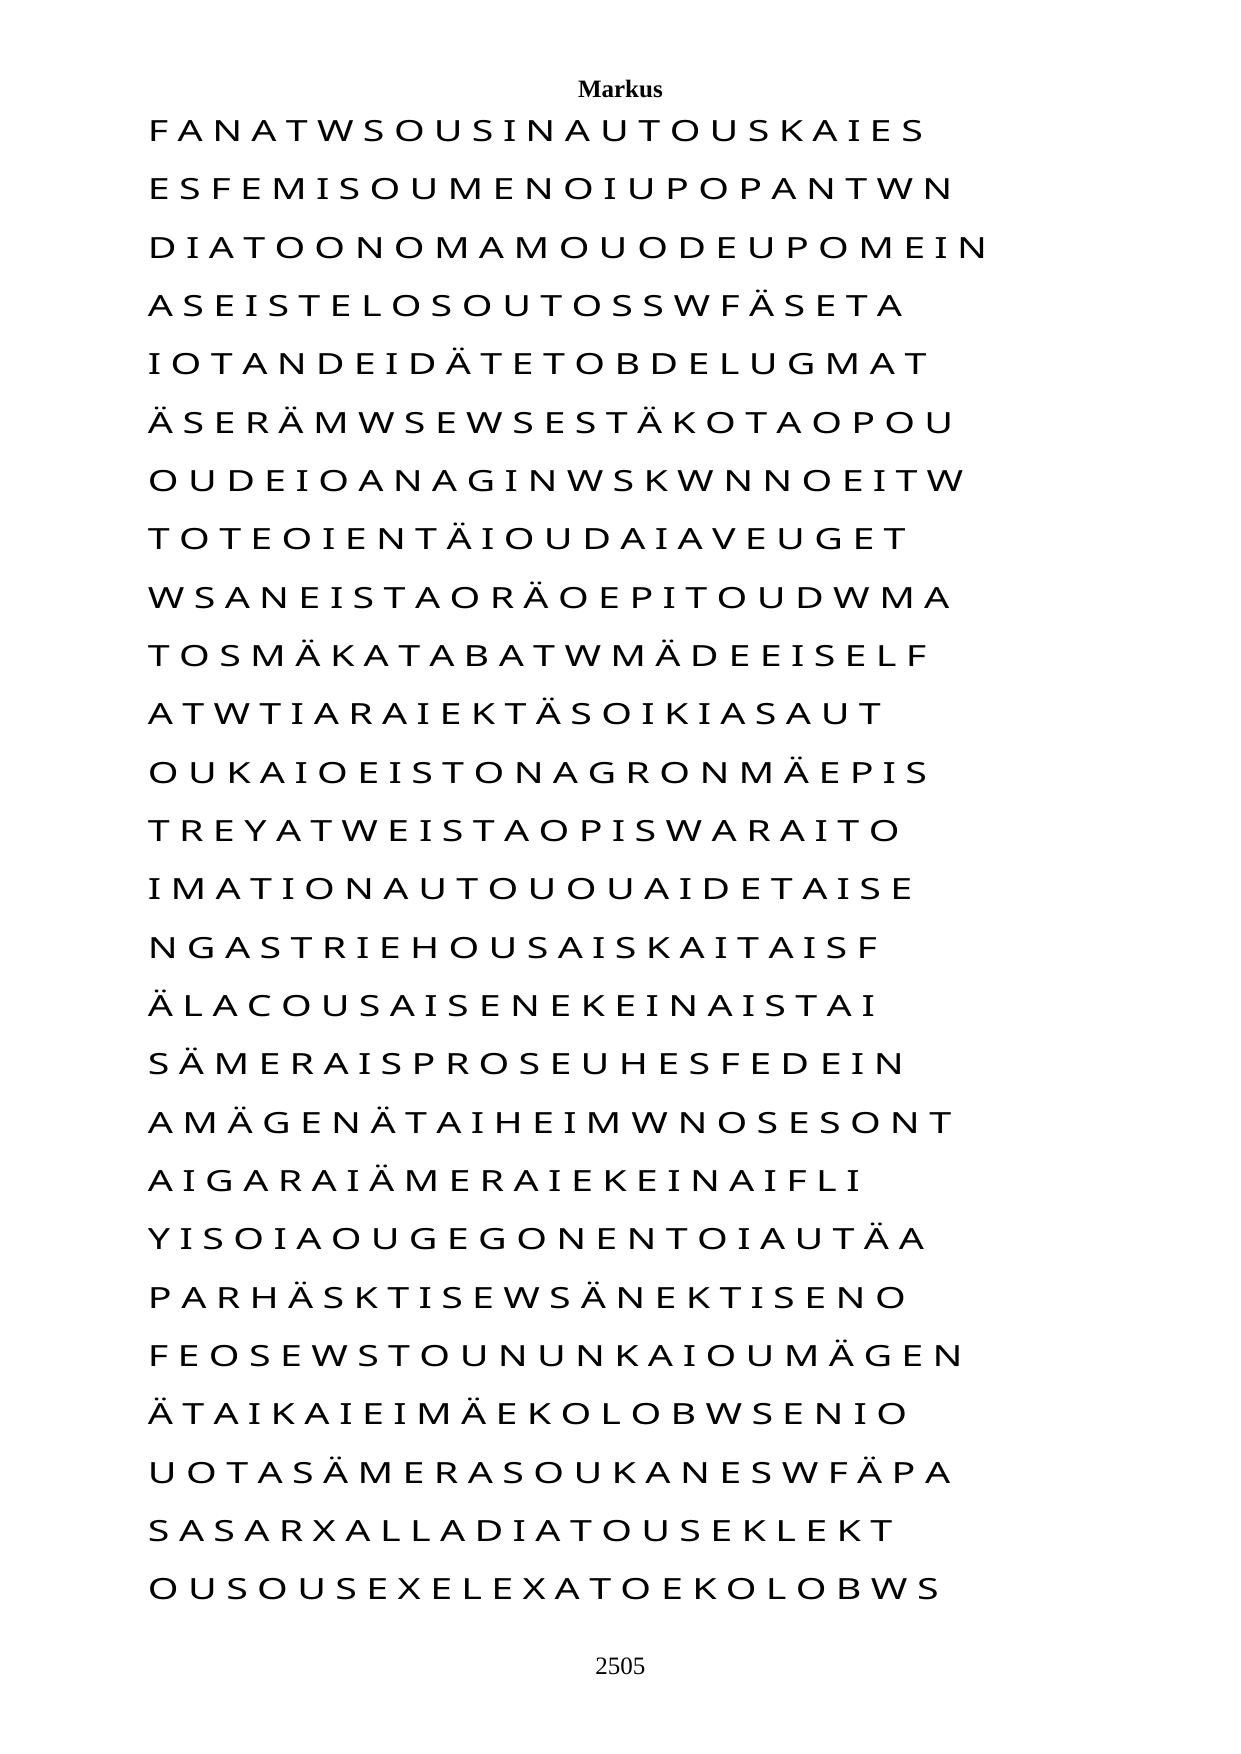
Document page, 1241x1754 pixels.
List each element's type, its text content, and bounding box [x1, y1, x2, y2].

text UOTASÄMERASOUKANESWFÄPA [148, 1460, 1092, 1489]
text NGASTRIEHOUSAISKAITAISF [148, 935, 1092, 964]
text OUSOUSEXELEXATOEKOLOBWS [148, 1576, 1092, 1606]
text ÄLACOUSAISENEKEINAISTAI [148, 993, 1092, 1022]
text TOTEOIENTÄIOUDAIAVEUGET [148, 526, 1092, 556]
text ESFEMISOUMENOIUPOPANTWN [148, 176, 1092, 206]
text TOSMÄKATABATWMÄDEEISELF [148, 643, 1092, 672]
text OUDEIOANAGINWSKWNNOEITW [148, 468, 1092, 497]
text TREYATWEISTAOPISWARAITO [148, 818, 1092, 847]
text AMÄGENÄTAIHEIMWNOSESONT [148, 1110, 1092, 1139]
text ÄTAIKAIEIMÄEKOLOBWSENIO [148, 1401, 1092, 1431]
text SASARXALLADIATOUSEKLEKT [148, 1518, 1092, 1547]
text OUKAIOEISTONAGRONMÄEPIS [148, 760, 1092, 789]
text ÄSERÄMWSEWSESTÄKOTAOPOU [148, 410, 1092, 439]
text FANATWSOUSINAUTOUSKAIES [148, 118, 1092, 147]
text WSANEISTAORÄOEPITOUDWMA [148, 585, 1092, 614]
text ASEISTELOSOUTOSSWFÄSETA [148, 293, 1092, 322]
text ATWTIARAIEKTÄSOIKIASAUT [148, 701, 1092, 731]
text IOTANDEIDÄTETOBDELUGMAT [148, 351, 1092, 381]
text PARHÄSKTISEWSÄNEKTISENO [148, 1285, 1092, 1314]
text FEOSEWSTOUNUNKAIOUMÄGEN [148, 1343, 1092, 1372]
text AIGARAIÄMERAIEKEINAIFLI [148, 1168, 1092, 1197]
text DIATOONOMAMOUODEUPOMEIN [148, 235, 1092, 264]
text YISOIAOUGEGONENTOIAUTÄA [148, 1226, 1092, 1256]
text IMATIONAUTOUOUAIDETAISE [148, 876, 1092, 906]
text SÄMERAISPROSEUHESFEDEIN [148, 1051, 1092, 1081]
